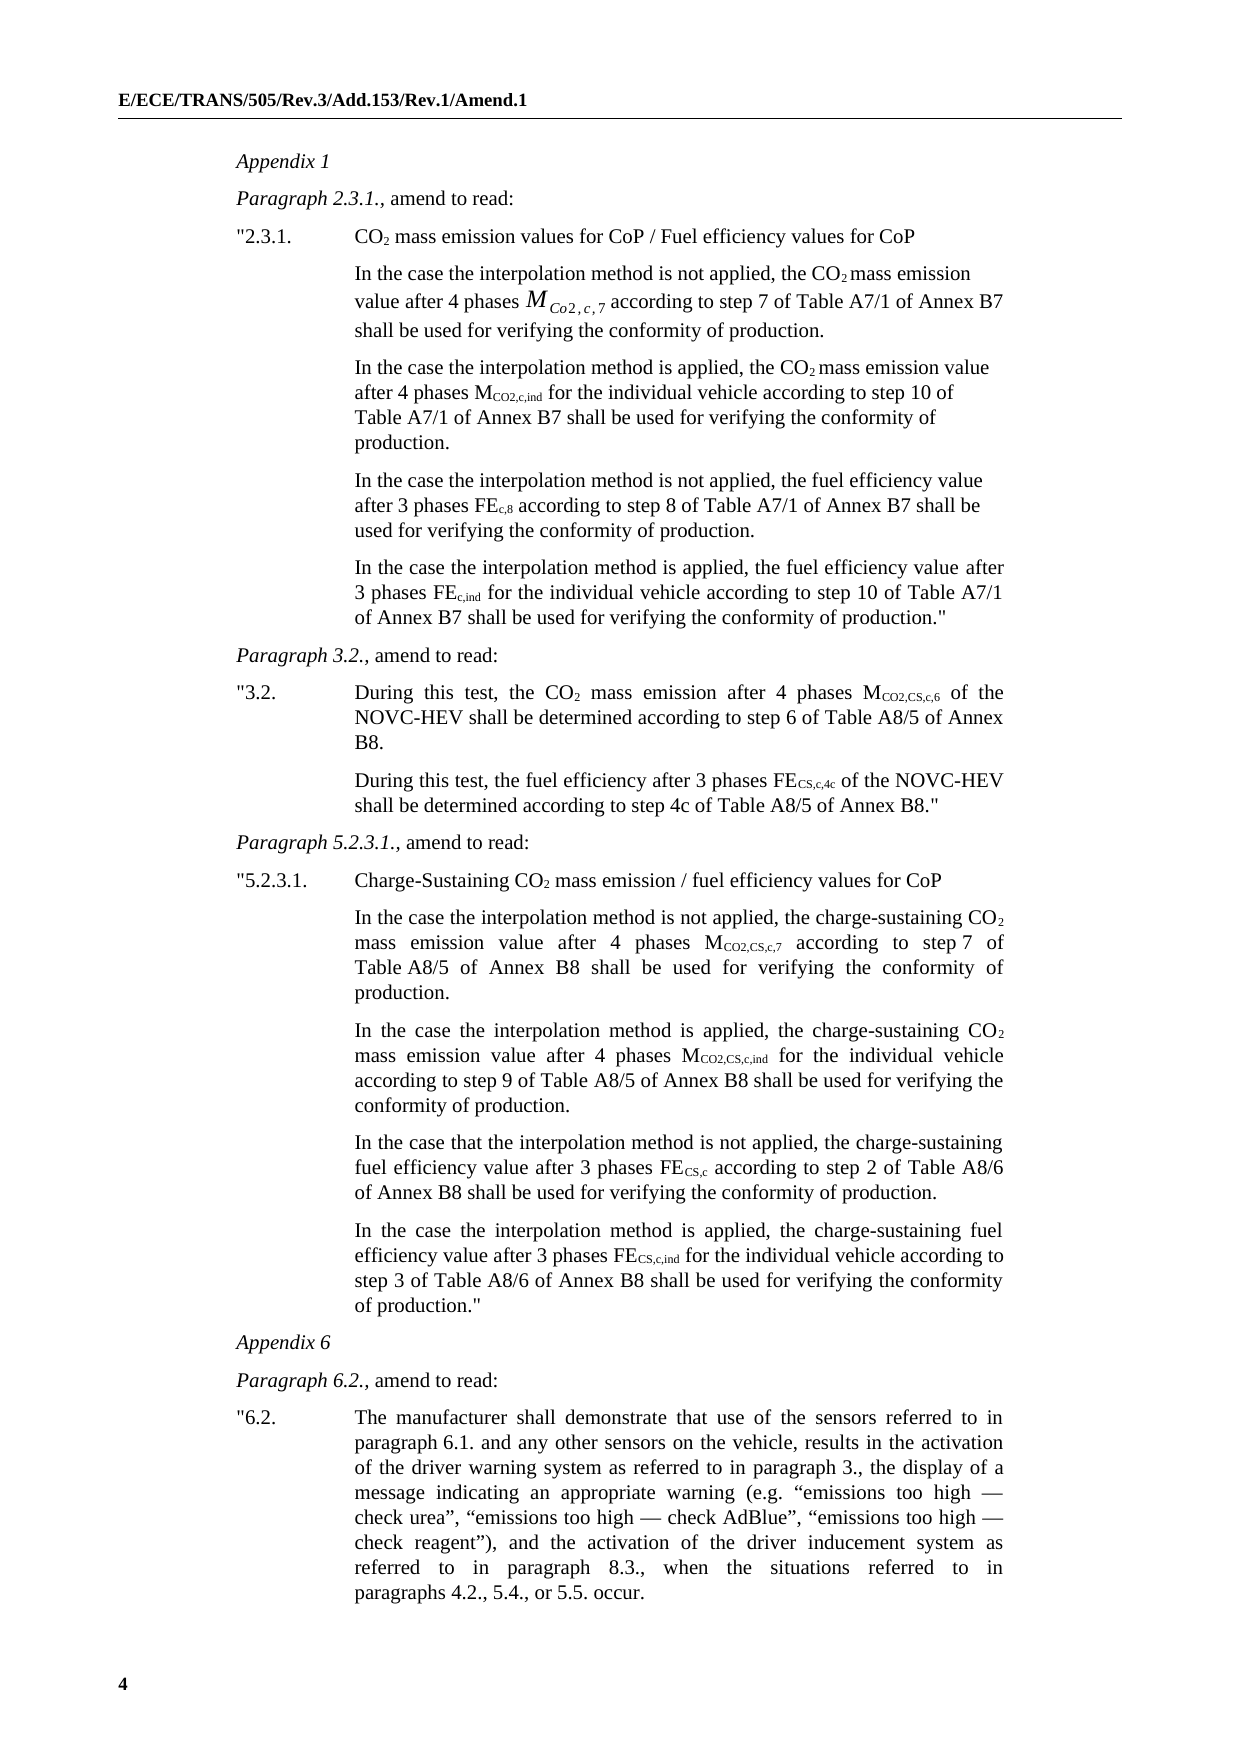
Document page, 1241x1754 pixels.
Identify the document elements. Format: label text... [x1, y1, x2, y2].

text In the case the interpolation method is not applied, the charge-sustaining CO2 mass emission value after 4 phases MCO2,CS,c,7 according to step 7 of Table A8/5 of Annex B8 shall be used for verifying the conformity of production. [236, 904, 1004, 1004]
text "6.2. The manufacturer shall demonstrate that use of the sensors referred to in paragraph 6.1. and any other sensors on the vehicle, results in the activation of the driver warning system as referred to in paragraph 3., the display of a message indicating an appropriate warning (e.g. “emissions too high — check urea”, “emissions too high — check AdBlue”, “emissions too high — check reagent”), and the activation of the driver inducement system as referred to in paragraph 8.3., when the situations referred to in paragraphs 4.2., 5.4., or 5.5. occur. [236, 1404, 1004, 1604]
text Appendix 1 [236, 148, 1004, 173]
text In the case that the interpolation method is not applied, the charge-sustaining fuel efficiency value after 3 phases FECS,c according to step 2 of Table A8/6 of Annex B8 shall be used for verifying the conformity of production. [236, 1129, 1004, 1204]
text "2.3.1. CO2 mass emission values for CoP / Fuel efficiency values for CoP [236, 223, 1004, 248]
text Paragraph 2.3.1., amend to read: [236, 185, 1004, 210]
text During this test, the fuel efficiency after 3 phases FECS,c,4c of the NOVC-HEV shall be determined according to step 4c of Table A8/5 of Annex B8." [236, 767, 1004, 817]
text In the case the interpolation method is applied, the fuel efficiency value after 3 phases FEc,ind for the individual vehicle according to step 10 of Table A7/1 of Annex B7 shall be used for verifying the conformity of production." [236, 554, 1004, 629]
text Paragraph 5.2.3.1., amend to read: [236, 829, 1004, 854]
text Appendix 6 [236, 1329, 1004, 1354]
text In the case the interpolation method is applied, the charge-sustaining fuel efficiency value after 3 phases FECS,c,ind for the individual vehicle according to step 3 of Table A8/6 of Annex B8 shall be used for verifying the conformity of production." [236, 1217, 1004, 1317]
text "3.2. During this test, the CO2 mass emission after 4 phases MCO2,CS,c,6 of the NOVC-HEV shall be determined according to step 6 of Table A8/5 of Annex B8. [236, 679, 1004, 754]
text Paragraph 6.2., amend to read: [236, 1367, 1004, 1392]
text "5.2.3.1. Charge-Sustaining CO2 mass emission / fuel efficiency values for CoP [236, 867, 1004, 892]
text In the case the interpolation method is not applied, the fuel efficiency value after 3 phases FEc,8 according to step 8 of Table A7/1 of Annex B7 shall be used for verifying the conformity of production. [236, 467, 1004, 542]
text In the case the interpolation method is not applied, the CO2 mass emission value after 4 phases according to step 7 of Table A7/1 of Annex B7 shall be used for verifying the conformity of production. [236, 260, 1004, 342]
text In the case the interpolation method is applied, the charge-sustaining CO2 mass emission value after 4 phases MCO2,CS,c,ind for the individual vehicle according to step 9 of Table A8/5 of Annex B8 shall be used for verifying the conformity of production. [236, 1017, 1004, 1117]
text In the case the interpolation method is applied, the CO2 mass emission value after 4 phases MCO2,c,ind for the individual vehicle according to step 10 of Table A7/1 of Annex B7 shall be used for verifying the conformity of production. [236, 354, 1004, 454]
text Paragraph 3.2., amend to read: [236, 642, 1004, 667]
